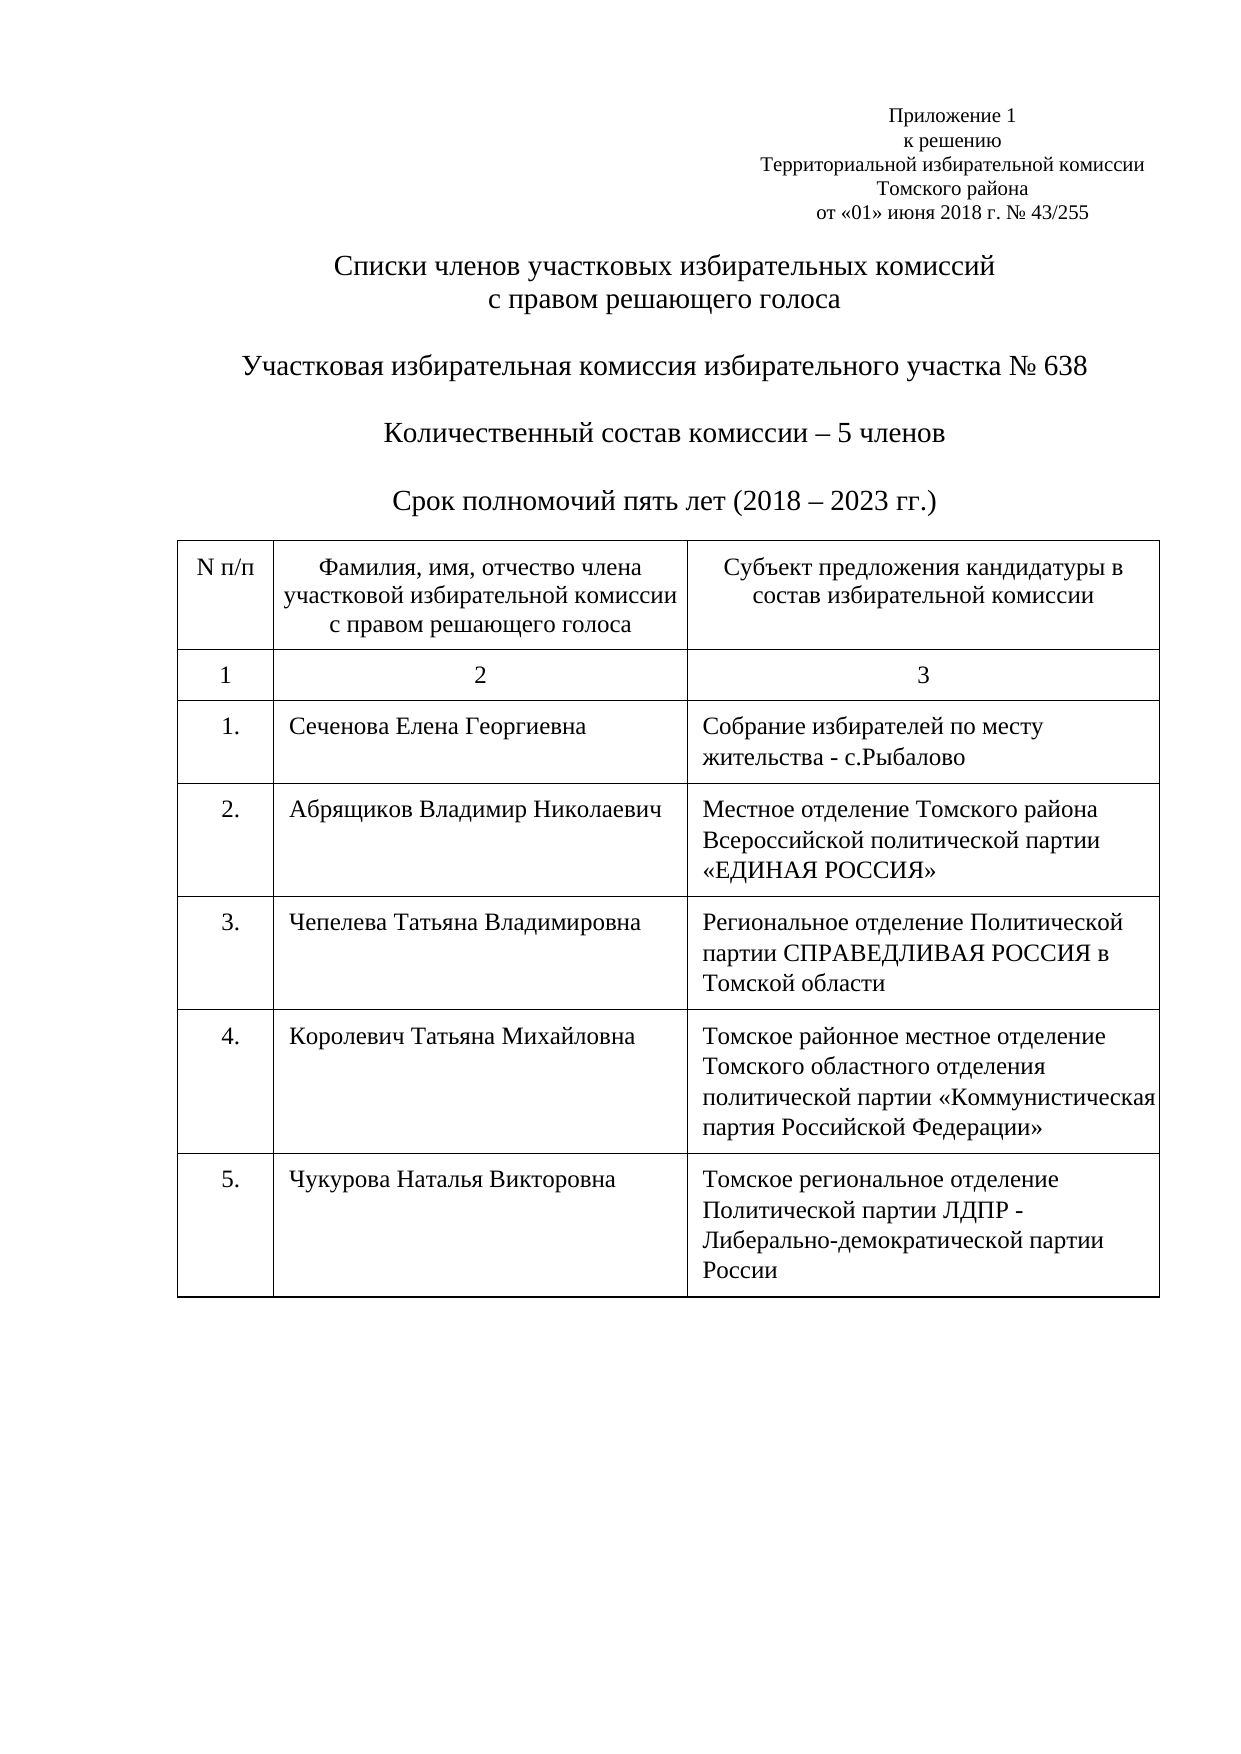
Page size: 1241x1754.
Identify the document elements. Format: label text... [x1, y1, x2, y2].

table_cell [178, 701, 273, 783]
table_cell Местное отделение Томского района Всероссийской политической партии «ЕДИНАЯ РОССИЯ» [688, 784, 1159, 896]
table_cell [178, 1154, 273, 1296]
text к решению [753, 127, 1152, 152]
table_cell 2 [274, 650, 687, 700]
table_cell 1 [178, 650, 273, 700]
table_cell Чепелева Татьяна Владимировна [274, 897, 687, 1009]
text Срок полномочий пять лет (2018 – 2023 гг.) [177, 483, 1152, 516]
table_cell Собрание избирателей по месту жительства - с.Рыбалово [688, 701, 1159, 783]
table_cell [178, 784, 273, 896]
table_cell Абрящиков Владимир Николаевич [274, 784, 687, 896]
table_cell 3 [688, 650, 1159, 700]
table_cell Королевич Татьяна Михайловна [274, 1010, 687, 1153]
table_cell Томское региональное отделение Политической партии ЛДПР - Либерально-демократической партии России [688, 1154, 1159, 1296]
text с правом решающего голоса [177, 281, 1152, 315]
text от «01» июня 2018 г. № 43/255 [753, 200, 1152, 224]
text Участковая избирательная комиссия избирательного участка № 638 [177, 348, 1152, 382]
text Количественный состав комиссии – 5 членов [177, 416, 1152, 449]
text Территориальной избирательной комиссии Томского района [753, 152, 1152, 200]
table_cell Региональное отделение Политической партии СПРАВЕДЛИВАЯ РОССИЯ в Томской области [688, 897, 1159, 1009]
text Приложение 1 [753, 103, 1152, 127]
table_cell [178, 897, 273, 1009]
table_header Субъект предложения кандидатуры в состав избирательной комиссии [688, 541, 1159, 649]
table_header N п/п [178, 541, 273, 649]
table_cell Чукурова Наталья Викторовна [274, 1154, 687, 1296]
table_cell Томское районное местное отделение Томского областного отделения политической партии «Коммунистическая партия Российской Федерации» [688, 1010, 1159, 1153]
table_cell Сеченова Елена Георгиевна [274, 701, 687, 783]
table_header Фамилия, имя, отчество члена участковой избирательной комиссии с правом решающего голоса [274, 541, 687, 649]
table_cell [178, 1010, 273, 1153]
text Списки членов участковых избирательных комиссий [177, 248, 1152, 281]
